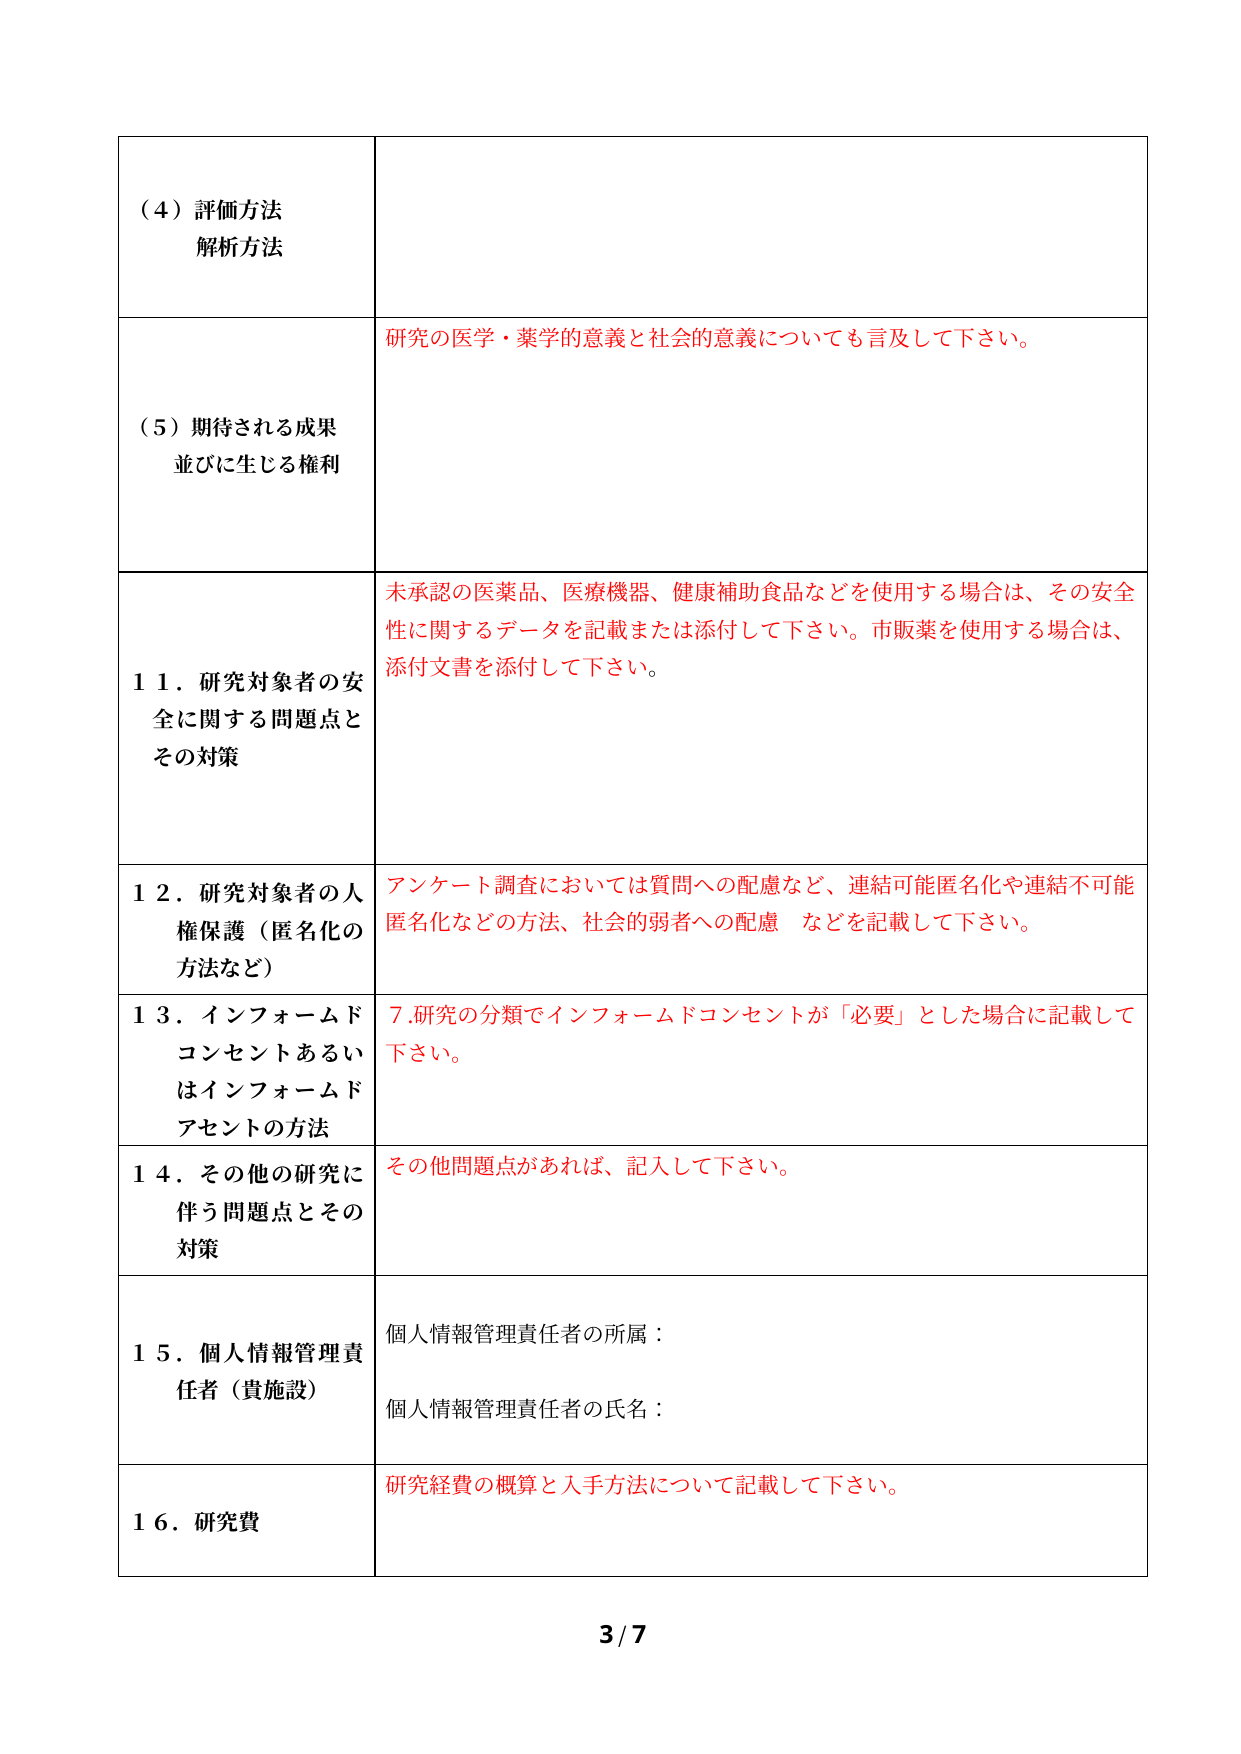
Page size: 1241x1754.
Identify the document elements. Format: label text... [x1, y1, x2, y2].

table_cell 未承認の医薬品、医療機器、健康補助食品などを使用する場合は、その安全性に関するデータを記載または添付して下さい。市販薬を使用する場合は、添付文書を添付して下さい。 [376, 573, 1147, 864]
table_cell 個人情報管理責任者の所属： 個人情報管理責任者の氏名： [376, 1276, 1147, 1464]
table_cell １１．研究対象者の安全に関する問題点とその対策 [119, 573, 374, 864]
table_cell （５）期待される成果 並びに生じる権利 [119, 318, 374, 571]
table_cell １４．その他の研究に伴う問題点とその対策 [119, 1146, 374, 1275]
table_cell 研究経費の概算と入手方法について記載して下さい。 [376, 1465, 1147, 1576]
table_cell 研究の医学・薬学的意義と社会的意義についても言及して下さい。 [376, 318, 1147, 571]
table_cell １３．インフォームドコンセントあるいはインフォームドアセントの方法 [119, 995, 374, 1145]
table_cell その他問題点があれば、記入して下さい。 [376, 1146, 1147, 1275]
table_cell アンケート調査においては質問への配慮など、連結可能匿名化や連結不可能匿名化などの方法、社会的弱者への配慮 などを記載して下さい。 [376, 865, 1147, 994]
table_cell １６．研究費 [119, 1465, 374, 1576]
table_cell ７.研究の分類でインフォームドコンセントが「必要」とした場合に記載して下さい。 [376, 995, 1147, 1145]
table_cell [376, 137, 1147, 317]
table_cell （４）評価方法 解析方法 [119, 137, 374, 317]
table_cell １２．研究対象者の人権保護（匿名化の方法など） [119, 865, 374, 994]
table_cell １５．個人情報管理責任者（貴施設） [119, 1276, 374, 1464]
